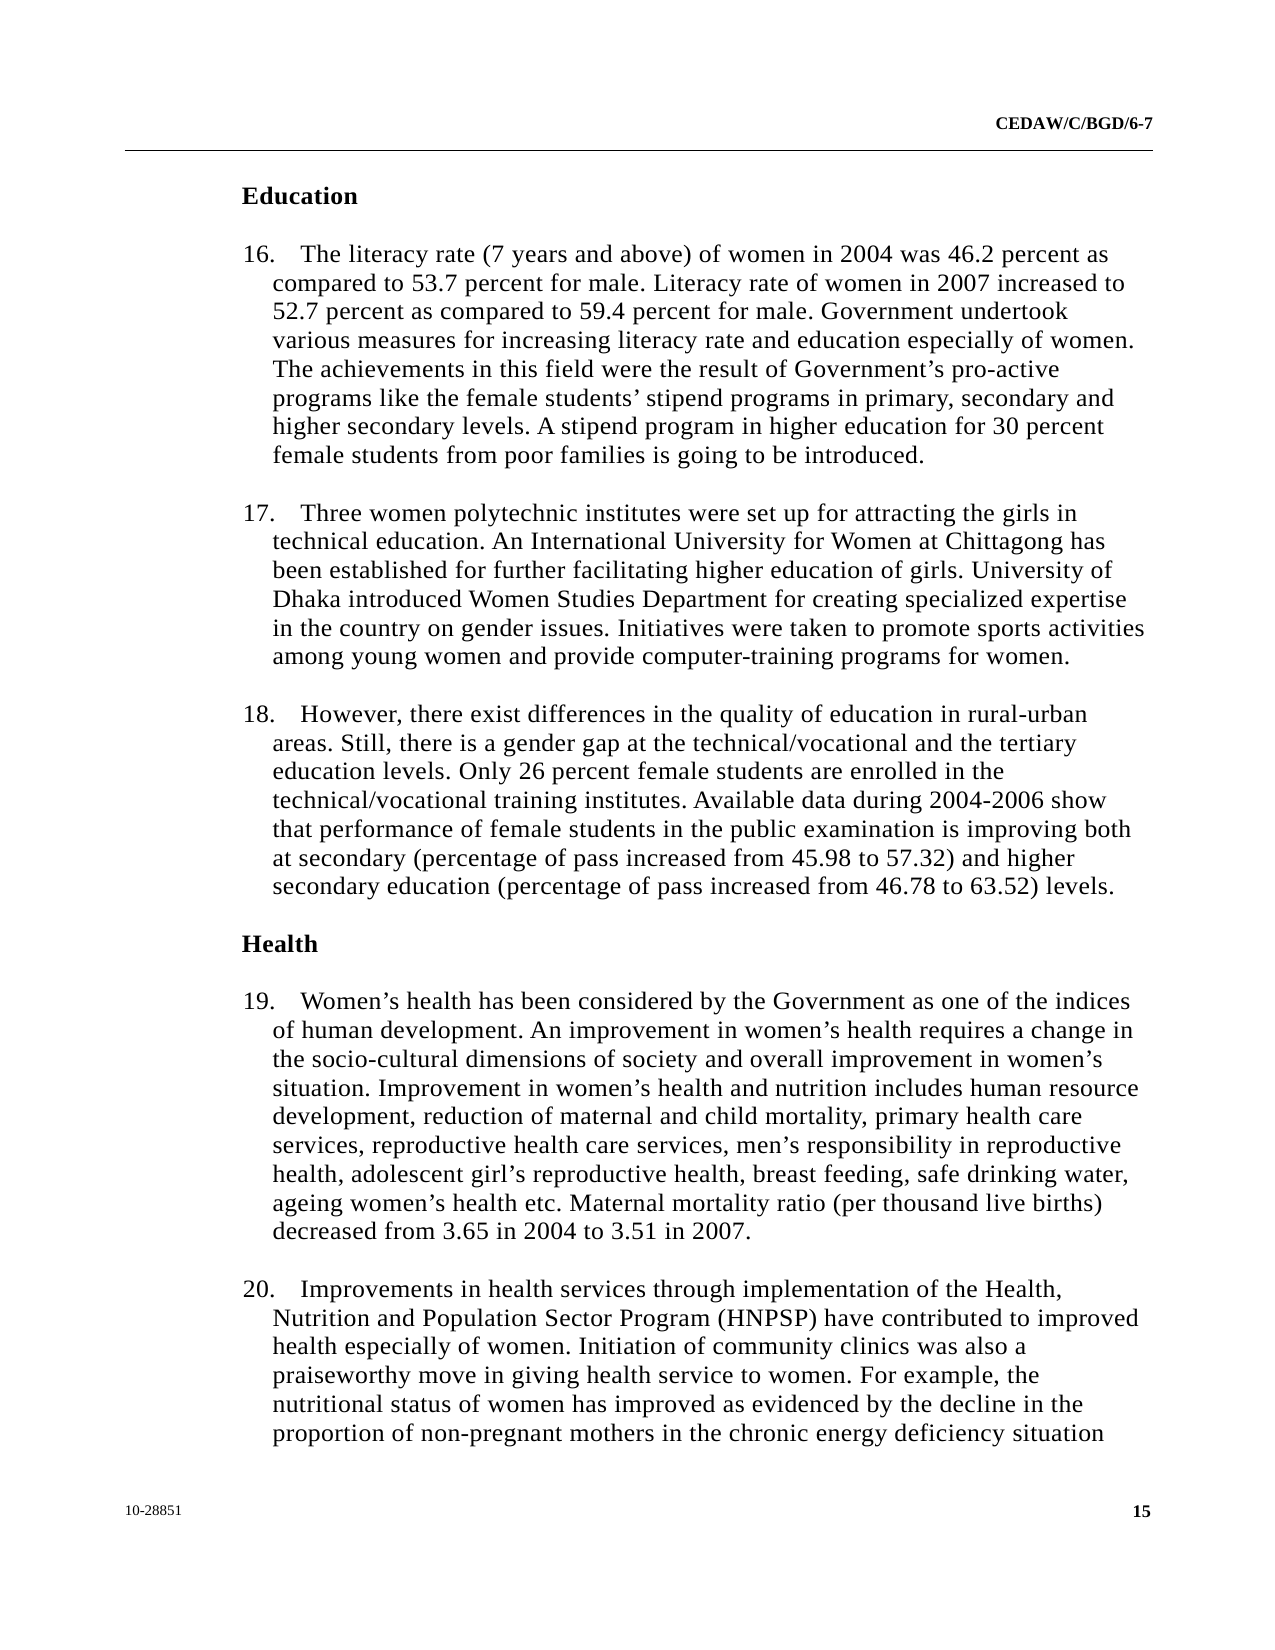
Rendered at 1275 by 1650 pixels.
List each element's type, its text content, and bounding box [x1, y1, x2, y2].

text Health [124, 929, 1151, 958]
list Three women polytechnic institutes were set up for attracting the girls in technical education. An for Women at has been established for further facilitating higher education of girls. introduced Women Studies Department for creating specialized expertise in the country on gender issues. Initiatives were taken to promote sports activities among young women and provide computer-training programs for women. [243, 498, 1151, 670]
list Women’s health has been considered by the Government as one of the indices of human development. An improvement in women’s health requires a change in the socio-cultural dimensions of society and overall improvement in women’s situation. Improvement in women’s health and nutrition includes human resource development, reduction of maternal and child mortality, primary health care services, reproductive health care services, men’s responsibility in reproductive health, adolescent girl’s reproductive health, breast feeding, safe drinking water, ageing women’s health etc. Maternal mortality ratio (per thousand live births) decreased from 3.65 in 2004 to 3.51 in 2007. [243, 986, 1151, 1245]
list However, there exist differences in the quality of education in rural-urban areas. Still, there is a gender gap at the technical/vocational and the tertiary education levels. Only 26 percent female students are enrolled in the technical/vocational training institutes. Available data during 2004-2006 show that performance of female students in the public examination is improving both at secondary (percentage of pass increased from 45.98 to 57.32) and higher secondary education (percentage of pass increased from 46.78 to 63.52) levels. [243, 699, 1151, 900]
text Education [124, 181, 1151, 210]
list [243, 1274, 1151, 1446]
list The literacy rate (7 years and above) of women in 2004 was 46.2 percent as compared to 53.7 percent for male. Literacy rate of women in 2007 increased to 52.7 percent as compared to 59.4 percent for male. Government undertook various measures for increasing literacy rate and education especially of women. The achievements in this field were the result of Government’s pro-active programs like the female students’ stipend programs in primary, secondary and higher secondary levels. A stipend program in higher education for 30 percent female students from poor families is going to be introduced. [243, 239, 1151, 469]
